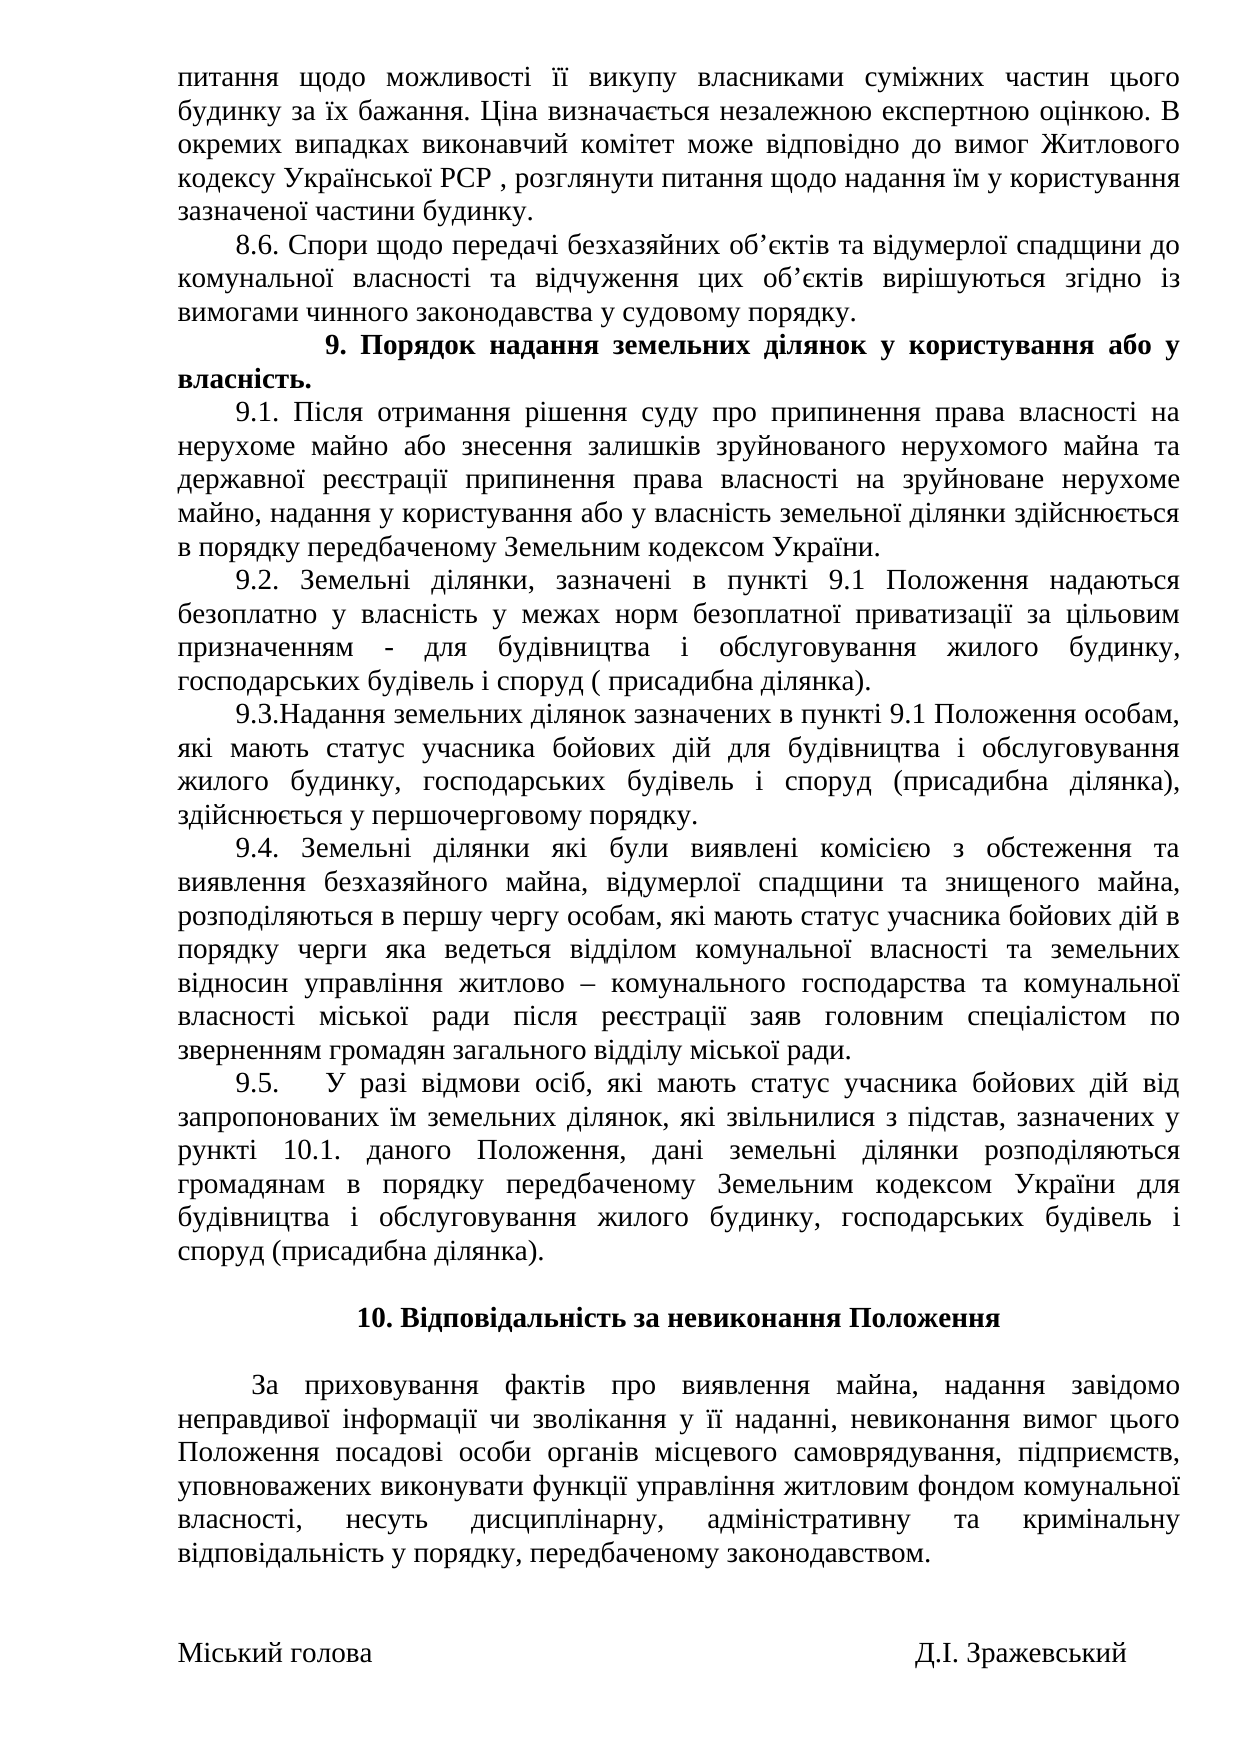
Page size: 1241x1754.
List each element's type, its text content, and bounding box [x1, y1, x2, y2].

text 9.3.Надання земельних ділянок зазначених в пункті 9.1 Положення особам, які мають статус учасника бойових дій для будівництва і обслуговування жилого будинку, господарських будівель і споруд (присадибна ділянка), здійснюється у першочерговому порядку. [177, 696, 1181, 831]
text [177, 59, 1181, 227]
text 8.6. Спори щодо передачі безхазяйних об’єктів та відумерлої спадщини до комунальної власності та відчуження цих об’єктів вирішуються згідно із вимогами чинного законодавства у судовому порядку. [177, 227, 1181, 327]
text 9.5. У разі відмови осіб, які мають статус учасника бойових дій від запропонованих їм земельних ділянок, які звільнилися з підстав, зазначених у рункті 10.1. даного Положення, дані земельні ділянки розподіляються громадянам в порядку передбаченому Земельним кодексом України для будівництва і обслуговування жилого будинку, господарських будівель і споруд (присадибна ділянка). [177, 1065, 1181, 1267]
text 9. Порядок надання земельних ділянок у користування або у власність. [177, 327, 1181, 394]
text 9.4. Земельні ділянки які були виявлені комісією з обстеження та виявлення безхазяйного майна, відумерлої спадщини та знищеного майна, розподіляються в першу чергу особам, які мають статус учасника бойових дій в порядку черги яка ведеться відділом комунальної власності та земельних відносин управління житлово – комунального господарства та комунальної власності міської ради після реєстрації заяв головним спеціалістом по зверненням громадян загального відділу міської ради. [177, 831, 1181, 1065]
text Міський голова Д.І. Зражевський [177, 1636, 1181, 1669]
text 10. Відповідальність за невиконання Положення [176, 1300, 1181, 1334]
text 9.2. Земельні ділянки, зазначені в пункті 9.1 Положення надаються безоплатно у власність у межах норм безоплатної приватизації за цільовим призначенням - для будівництва і обслуговування жилого будинку, господарських будівель і споруд ( присадибна ділянка). [177, 562, 1181, 696]
text За приховування фактів про виявлення майна, надання завідомо неправдивої інформації чи зволікання у її наданні, невиконання вимог цього Положення посадові особи органів місцевого самоврядування, підприємств, уповноважених виконувати функції управління житловим фондом комунальної власності, несуть дисциплінарну, адміністративну та кримінальну відповідальність у порядку, передбаченому законодавством. [177, 1367, 1181, 1568]
text 9.1. Після отримання рішення суду про припинення права власності на нерухоме майно або знесення залишків зруйнованого нерухомого майна та державної реєстрації припинення права власності на зруйноване нерухоме майно, надання у користування або у власність земельної ділянки здійснюється в порядку передбаченому Земельним кодексом України. [177, 394, 1181, 562]
